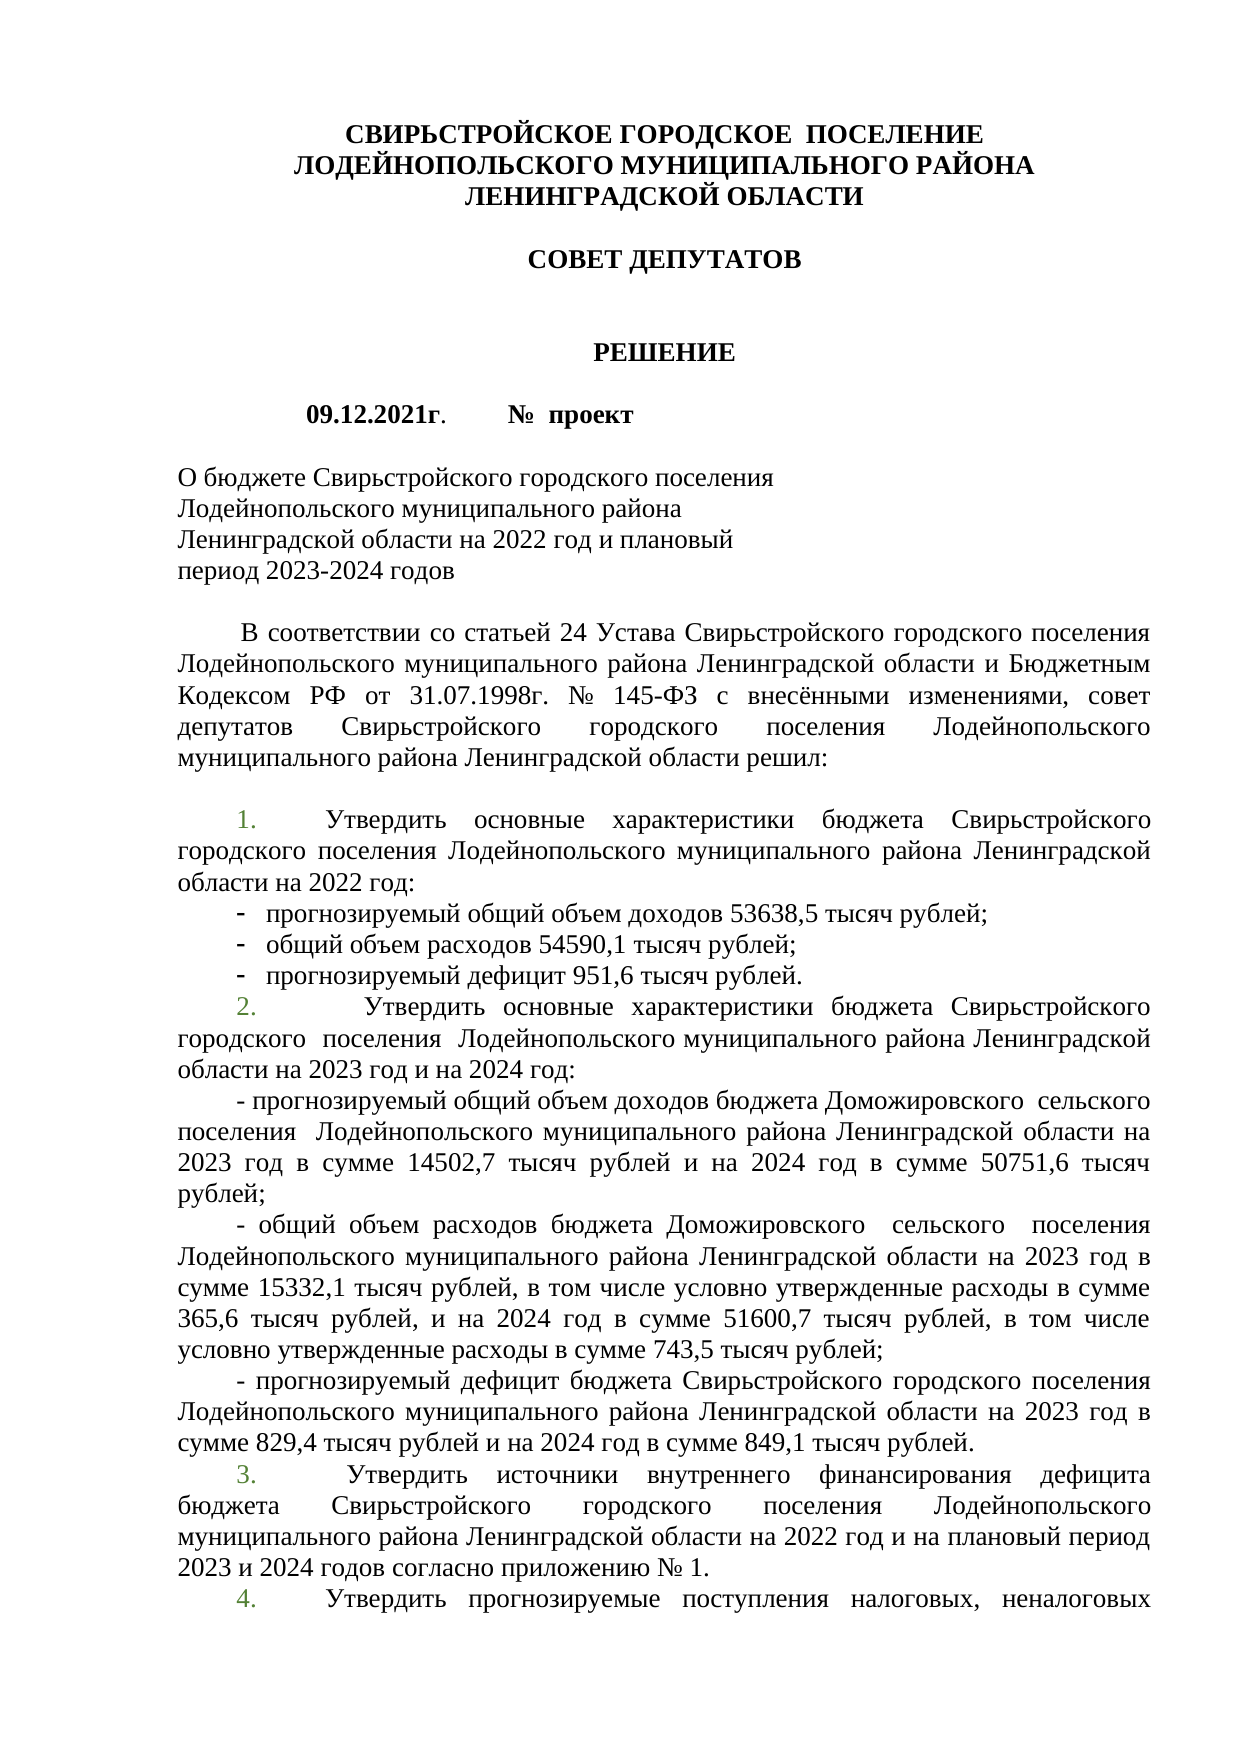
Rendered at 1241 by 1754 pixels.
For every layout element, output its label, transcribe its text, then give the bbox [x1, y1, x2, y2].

text Лодейнопольского муниципального района [177, 492, 1152, 523]
text Ленинградской области на 2022 год и плановый [177, 523, 1152, 554]
text РЕШЕНИЕ [177, 336, 1152, 367]
text - общий объем расходов бюджета Доможировского сельского поселения Лодейнопольского муниципального района Ленинградской области на 2023 год в сумме 15332,1 тысяч рублей, в том числе условно утвержденные расходы в сумме 365,6 тысяч рублей, и на 2024 год в сумме 51600,7 тысяч рублей, в том числе условно утвержденные расходы в сумме 743,5 тысяч рублей; [177, 1208, 1152, 1364]
text - прогнозируемый общий объем доходов бюджета Доможировского сельского поселения Лодейнопольского муниципального района Ленинградской области на 2023 год в сумме 14502,7 тысяч рублей и на 2024 год в сумме 50751,6 тысяч рублей; [177, 1084, 1152, 1208]
list прогнозируемый дефицит 951,6 тысяч рублей. [177, 959, 1152, 991]
text ЛЕНИНГРАДСКОЙ ОБЛАСТИ [177, 180, 1152, 212]
text 09.12.2021г. № проект [177, 398, 1152, 429]
text период 2023-2024 годов [177, 554, 1152, 585]
text - прогнозируемый дефицит бюджета Свирьстройского городского поселения Лодейнопольского муниципального района Ленинградской области на 2023 год в сумме 829,4 тысяч рублей и на 2024 год в сумме 849,1 тысяч рублей. [177, 1364, 1152, 1458]
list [177, 1582, 1152, 1613]
text СВИРЬСТРОЙСКОЕ ГОРОДСКОЕ ПОСЕЛЕНИЕ [177, 118, 1152, 149]
list Утвердить источники внутреннего финансирования дефицита бюджета Свирьстройского городского поселения Лодейнопольского муниципального района Ленинградской области на 2022 год и на плановый период 2023 и 2024 годов согласно приложению № 1. [177, 1458, 1152, 1582]
list Утвердить основные характеристики бюджета Свирьстройского городского поселения Лодейнопольского муниципального района Ленинградской области на 2022 год: [177, 803, 1152, 897]
text ЛОДЕЙНОПОЛЬСКОГО МУНИЦИПАЛЬНОГО РАЙОНА [177, 149, 1152, 180]
text О бюджете Свирьстройского городского поселения [177, 461, 1152, 492]
text СОВЕТ ДЕПУТАТОВ [177, 243, 1152, 274]
list Утвердить основные характеристики бюджета Свирьстройского городского поселения Лодейнопольского муниципального района Ленинградской области на 2023 год и на 2024 год: [177, 991, 1152, 1084]
list общий объем расходов 54590,1 тысяч рублей; [177, 928, 1152, 959]
list прогнозируемый общий объем доходов 53638,5 тысяч рублей; [177, 897, 1152, 928]
text В соответствии со статьей 24 Устава Свирьстройского городского поселения Лодейнопольского муниципального района Ленинградской области и Бюджетным Кодексом РФ от 31.07.1998г. № 145-ФЗ с внесёнными изменениями, совет депутатов Свирьстройского городского поселения Лодейнопольского муниципального района Ленинградской области решил: [177, 616, 1152, 772]
